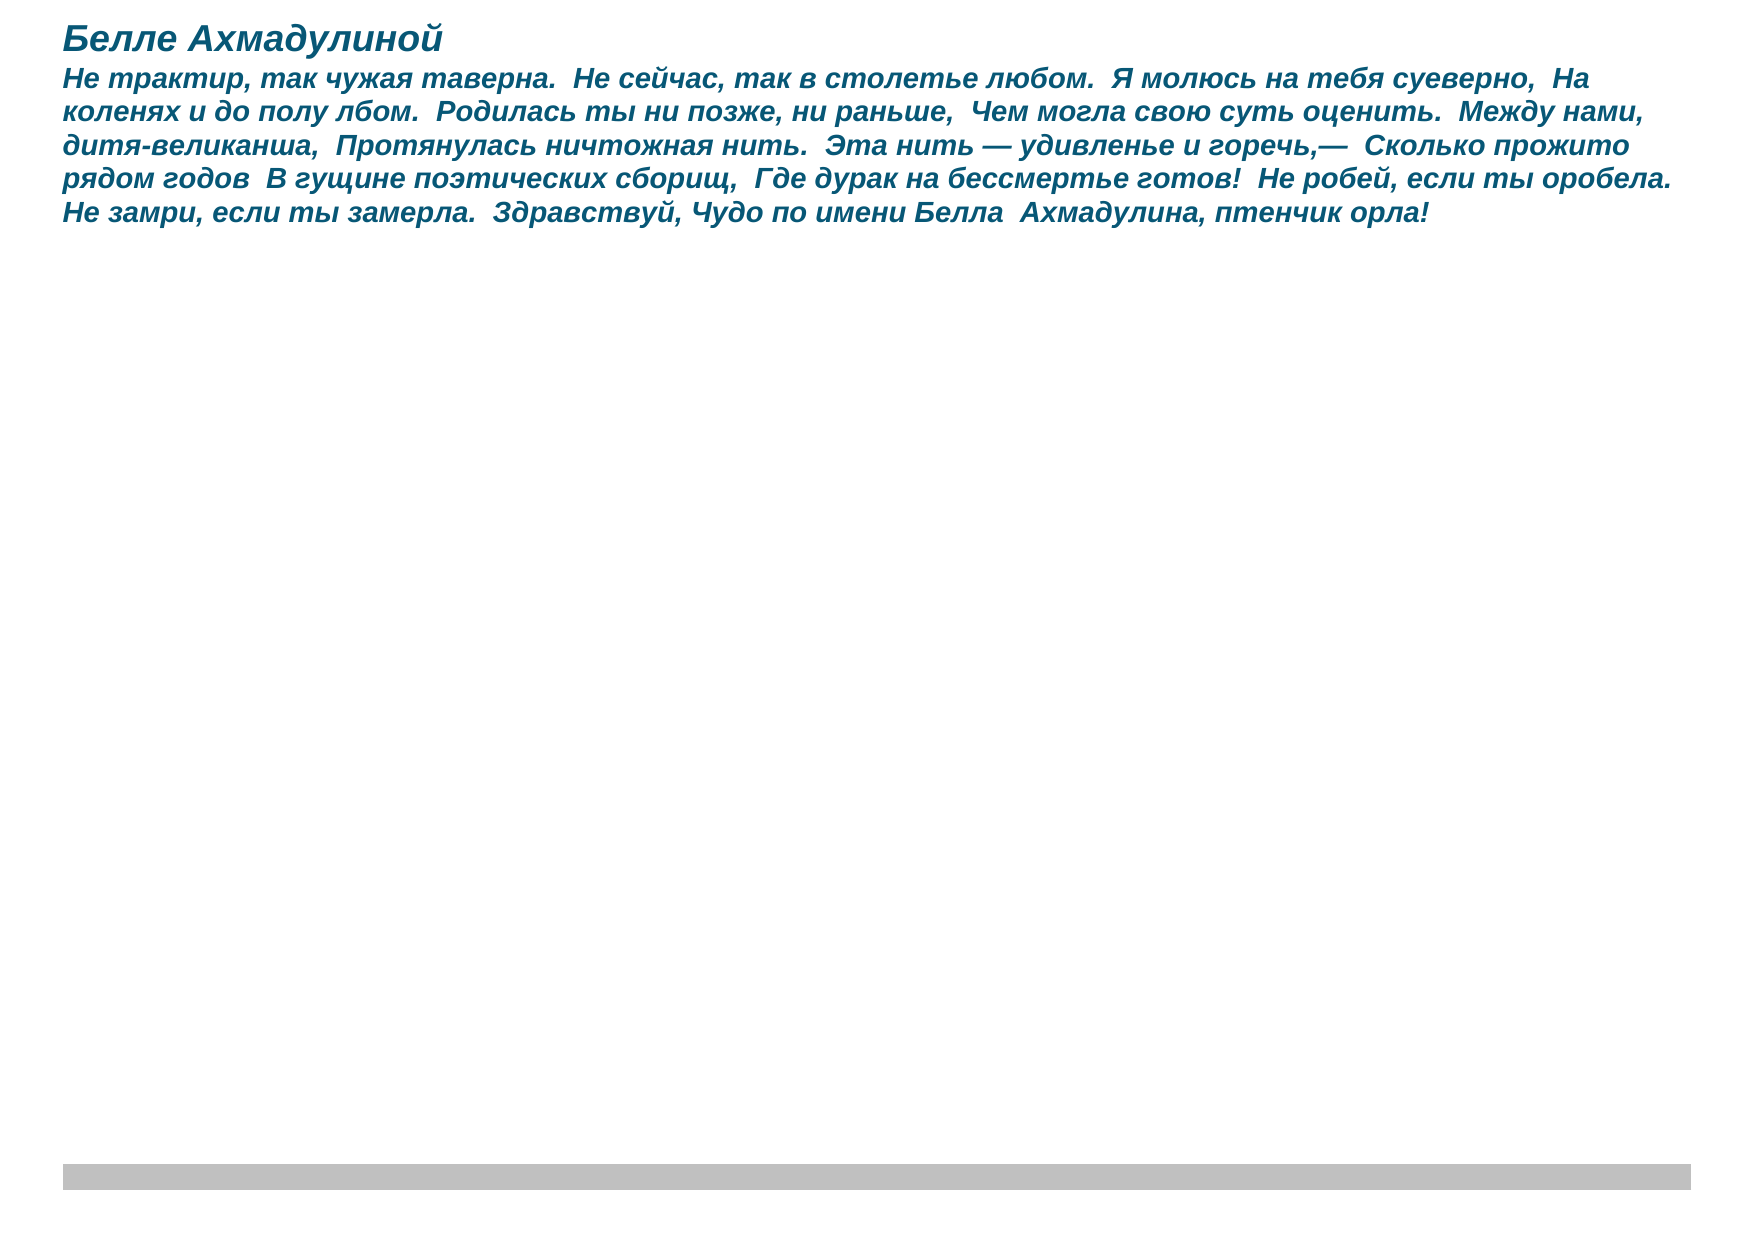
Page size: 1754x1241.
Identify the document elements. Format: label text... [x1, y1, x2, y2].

text Не трактир, так чужая таверна. [62, 61, 1691, 228]
subtitle Белле Аxмадулиной [62, 17, 1691, 60]
